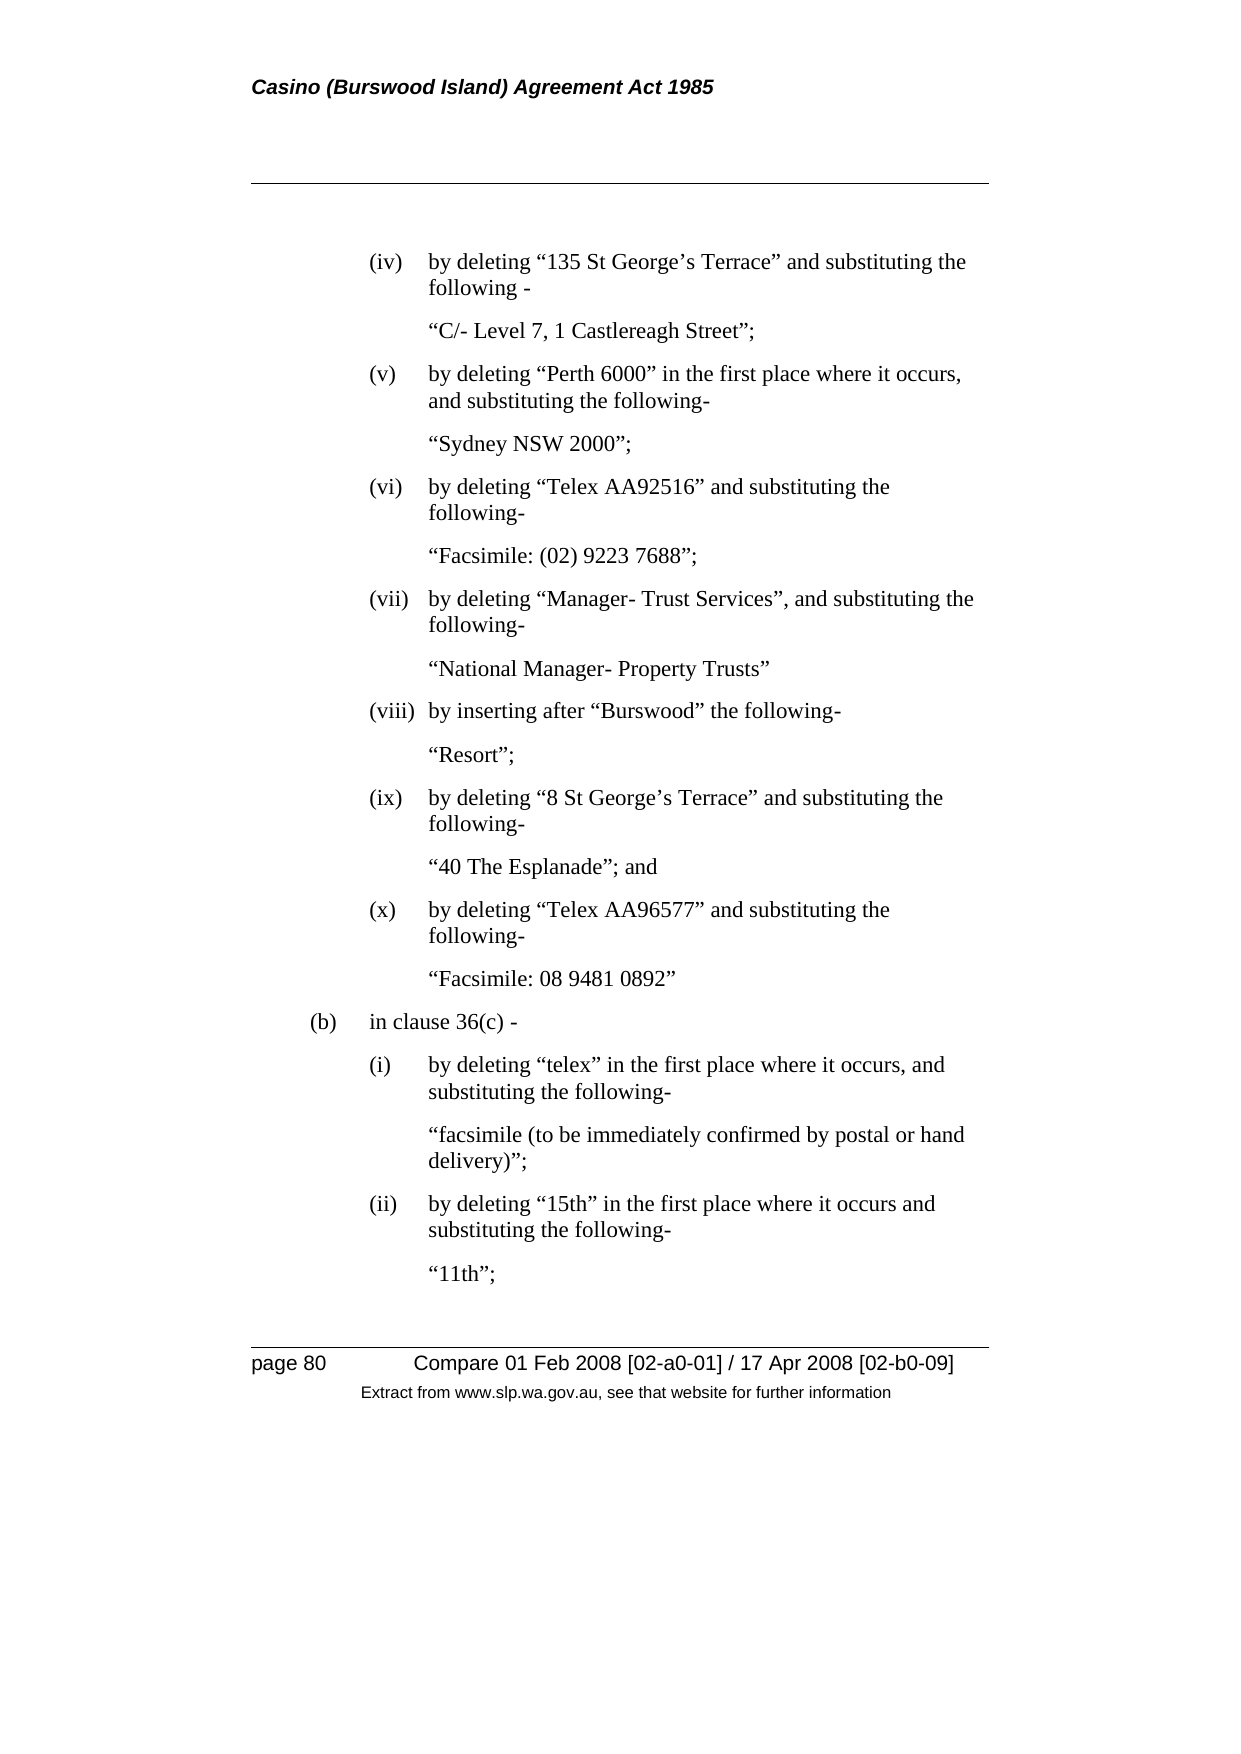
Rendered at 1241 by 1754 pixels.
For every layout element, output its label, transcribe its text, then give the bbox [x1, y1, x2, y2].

text “11th”; [251, 1259, 989, 1286]
text (vii) by deleting “Manager- Trust Services”, and substituting the following- [251, 585, 989, 638]
text (v) by deleting “Perth 6000” in the first place where it occurs, and substituting the following- [251, 360, 989, 413]
text “40 The Esplanade”; and [251, 853, 989, 879]
text (viii) by inserting after “Burswood” the following- [251, 698, 989, 724]
text “National Manager- Property Trusts” [251, 654, 989, 681]
text “C/- Level 7, 1 Castlereagh Street”; [251, 317, 989, 344]
text “Sydney NSW 2000”; [251, 430, 989, 456]
text (iv) by deleting “135 St George’s Terrace” and substituting the following - [251, 248, 989, 301]
text (ix) by deleting “8 St George’s Terrace” and substituting the following- [251, 784, 989, 836]
text “Facsimile: (02) 9223 7688”; [251, 542, 989, 568]
text “facsimile (to be immediately confirmed by postal or hand delivery)”; [251, 1121, 989, 1173]
text “Facsimile: 08 9481 0892” [251, 965, 989, 992]
text (vi) by deleting “Telex AA92516” and substituting the following- [251, 473, 989, 526]
text (ii) by deleting “15th” in the first place where it occurs and substituting the following- [251, 1190, 989, 1243]
text (i) by deleting “telex” in the first place where it occurs, and substituting the following- [251, 1051, 989, 1104]
text (x) by deleting “Telex AA96577” and substituting the following- [251, 896, 989, 949]
text (b) in clause 36(c) - [251, 1008, 989, 1035]
text “Resort”; [251, 741, 989, 767]
